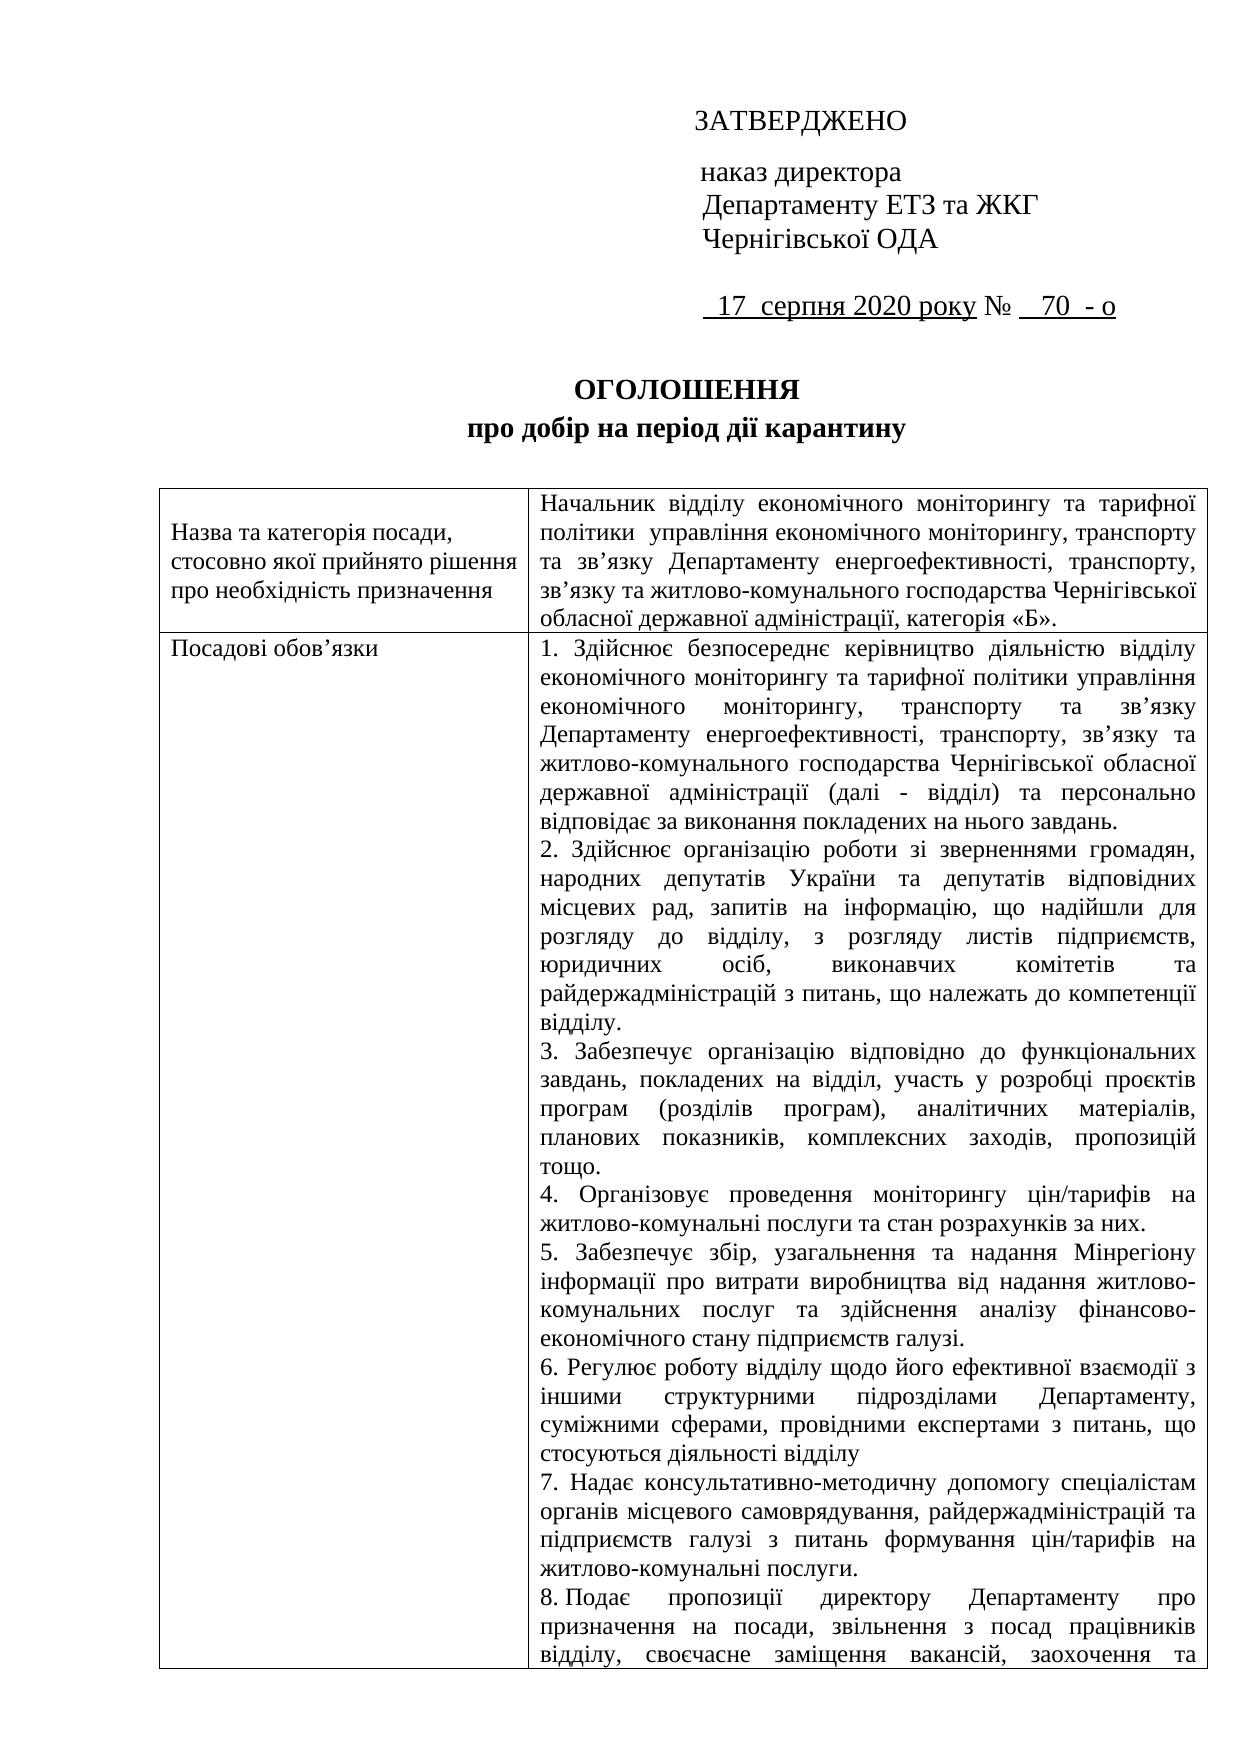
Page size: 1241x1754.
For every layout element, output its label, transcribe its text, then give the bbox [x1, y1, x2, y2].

text Чернігівської ОДА [177, 221, 1196, 254]
table_header Начальник відділу економічного моніторингу та тарифної політики управління економічного моніторингу, транспорту та зв’язку Департаменту енергоефективності, транспорту, зв’язку та житлово-комунального господарства Чернігівської обласної державної адміністрації, категорія «Б». [529, 489, 1207, 632]
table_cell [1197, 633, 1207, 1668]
text ЗАТВЕРДЖЕНО [177, 103, 1196, 137]
text ОГОЛОШЕННЯ [177, 372, 1196, 405]
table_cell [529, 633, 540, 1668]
table_header Назва та категорія посади, стосовно якої прийнято рішення про необхідність призначення [160, 489, 528, 632]
text про добір на період дії карантину [177, 410, 1196, 444]
text 17 серпня 2020 року № 70 - о [627, 288, 1196, 321]
text наказ директора [177, 154, 1196, 187]
text Департаменту ЕТЗ та ЖКГ [177, 187, 1196, 221]
table_cell Посадові обов’язки [160, 633, 528, 1668]
